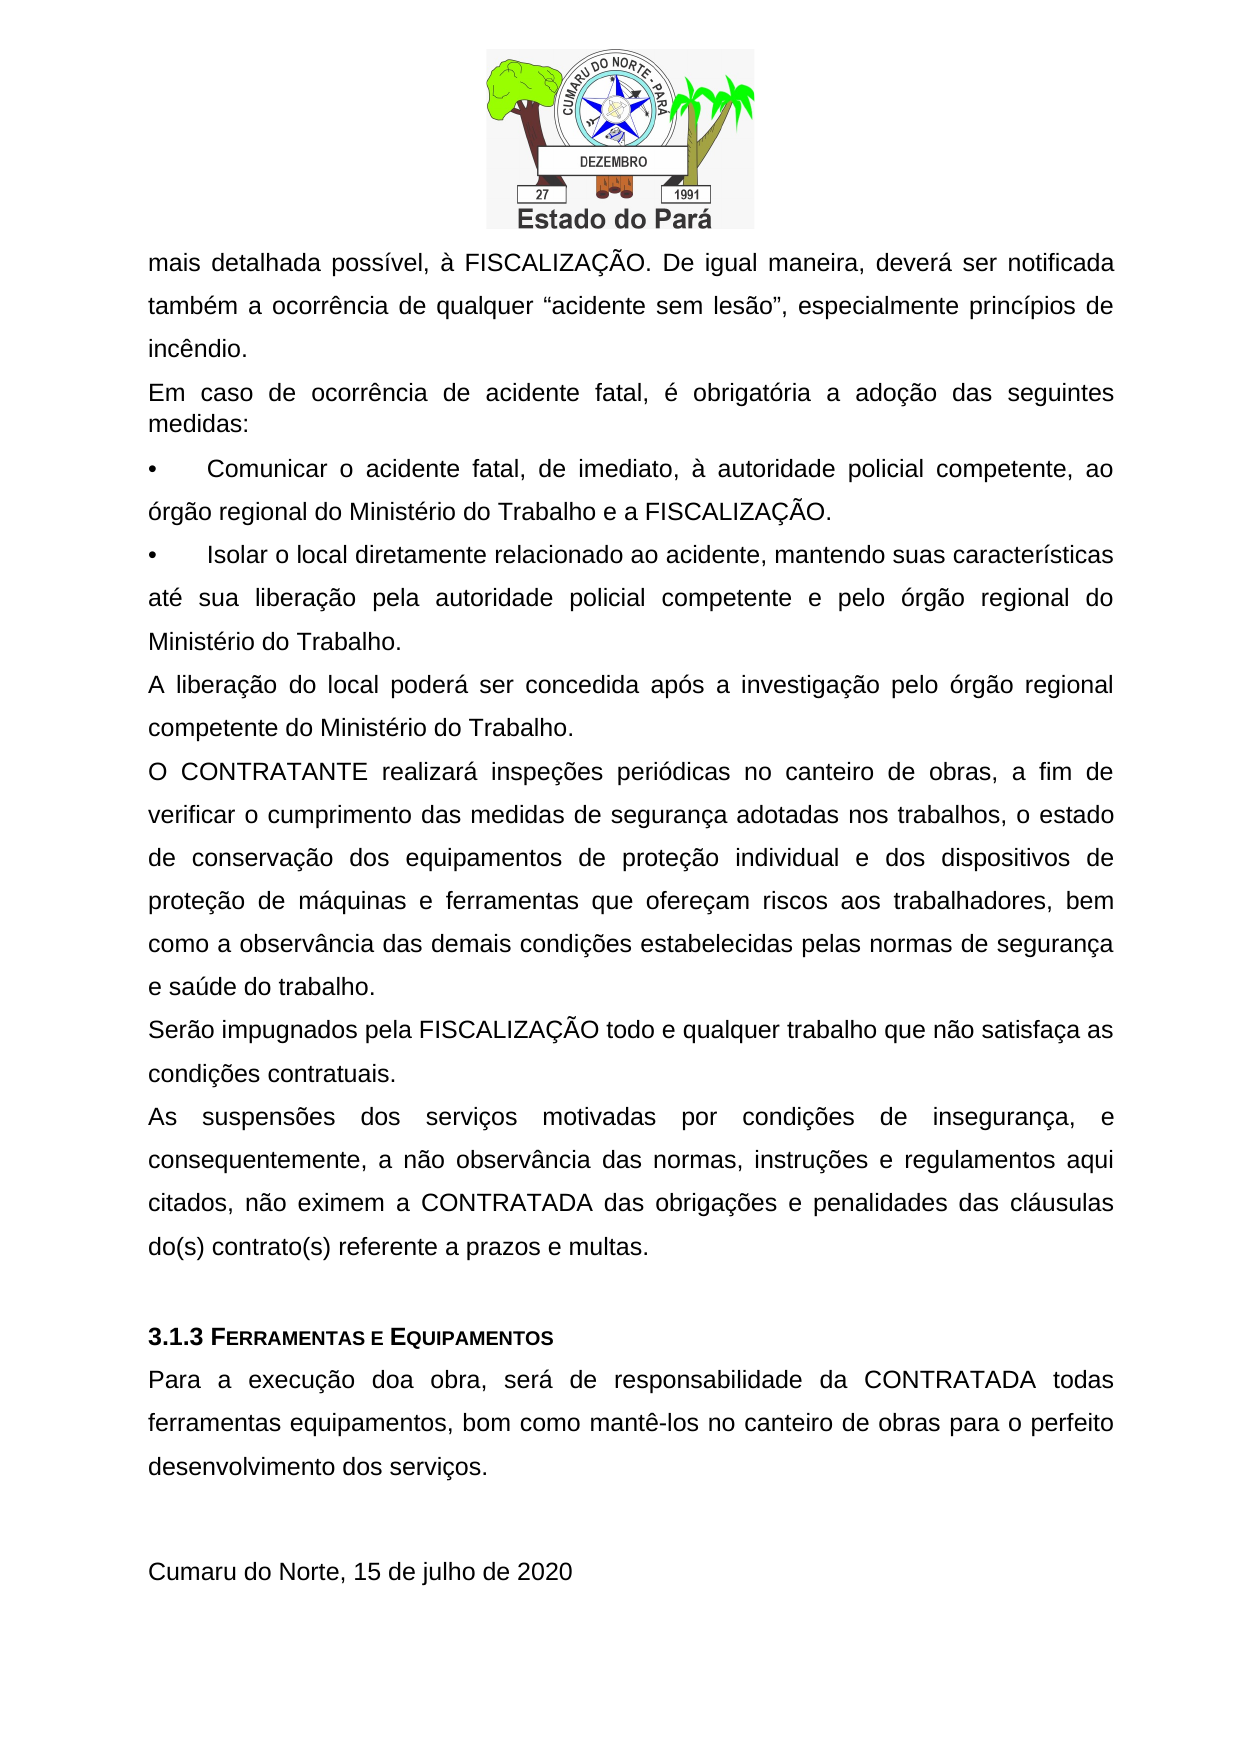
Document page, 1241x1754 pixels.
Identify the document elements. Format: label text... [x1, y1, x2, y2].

list Isolar o local diretamente relacionado ao acidente, mantendo suas características até sua liberação pela autoridade policial competente e pelo órgão regional do Ministério do Trabalho. [148, 540, 1116, 655]
text Cumaru do Norte, 15 de julho de 2020 [148, 1557, 1116, 1586]
text As suspensões dos serviços motivadas por condições de insegurança, e consequentemente, a não observância das normas, instruções e regulamentos aqui citados, não eximem a CONTRATADA das obrigações e penalidades das cláusulas do(s) contrato(s) referente a prazos e multas. [148, 1102, 1116, 1260]
list Comunicar o acidente fatal, de imediato, à autoridade policial competente, ao órgão regional do Ministério do Trabalho e a FISCALIZAÇÃO. [148, 454, 1116, 526]
subtitle 3.1.3 FERRAMENTAS E EQUIPAMENTOS [148, 1322, 1116, 1350]
text Serão impugnados pela FISCALIZAÇÃO todo e qualquer trabalho que não satisfaça as condições contratuais. [148, 1016, 1116, 1087]
text Para a execução doa obra, será de responsabilidade da CONTRATADA todas ferramentas equipamentos, bom como mantê-los no canteiro de obras para o perfeito desenvolvimento dos serviços. [148, 1365, 1116, 1480]
text O CONTRATANTE realizará inspeções periódicas no canteiro de obras, a fim de verificar o cumprimento das medidas de segurança adotadas nos trabalhos, o estado de conservação dos equipamentos de proteção individual e dos dispositivos de proteção de máquinas e ferramentas que ofereçam riscos aos trabalhadores, bem como a observância das demais condições estabelecidas pelas normas de segurança e saúde do trabalho. [148, 756, 1116, 1001]
text Em caso de ocorrência de acidente fatal, é obrigatória a adoção das seguintes medidas: [148, 378, 1116, 437]
text A liberação do local poderá ser concedida após a investigação pelo órgão regional competente do Ministério do Trabalho. [148, 670, 1116, 742]
picture [486, 49, 755, 229]
